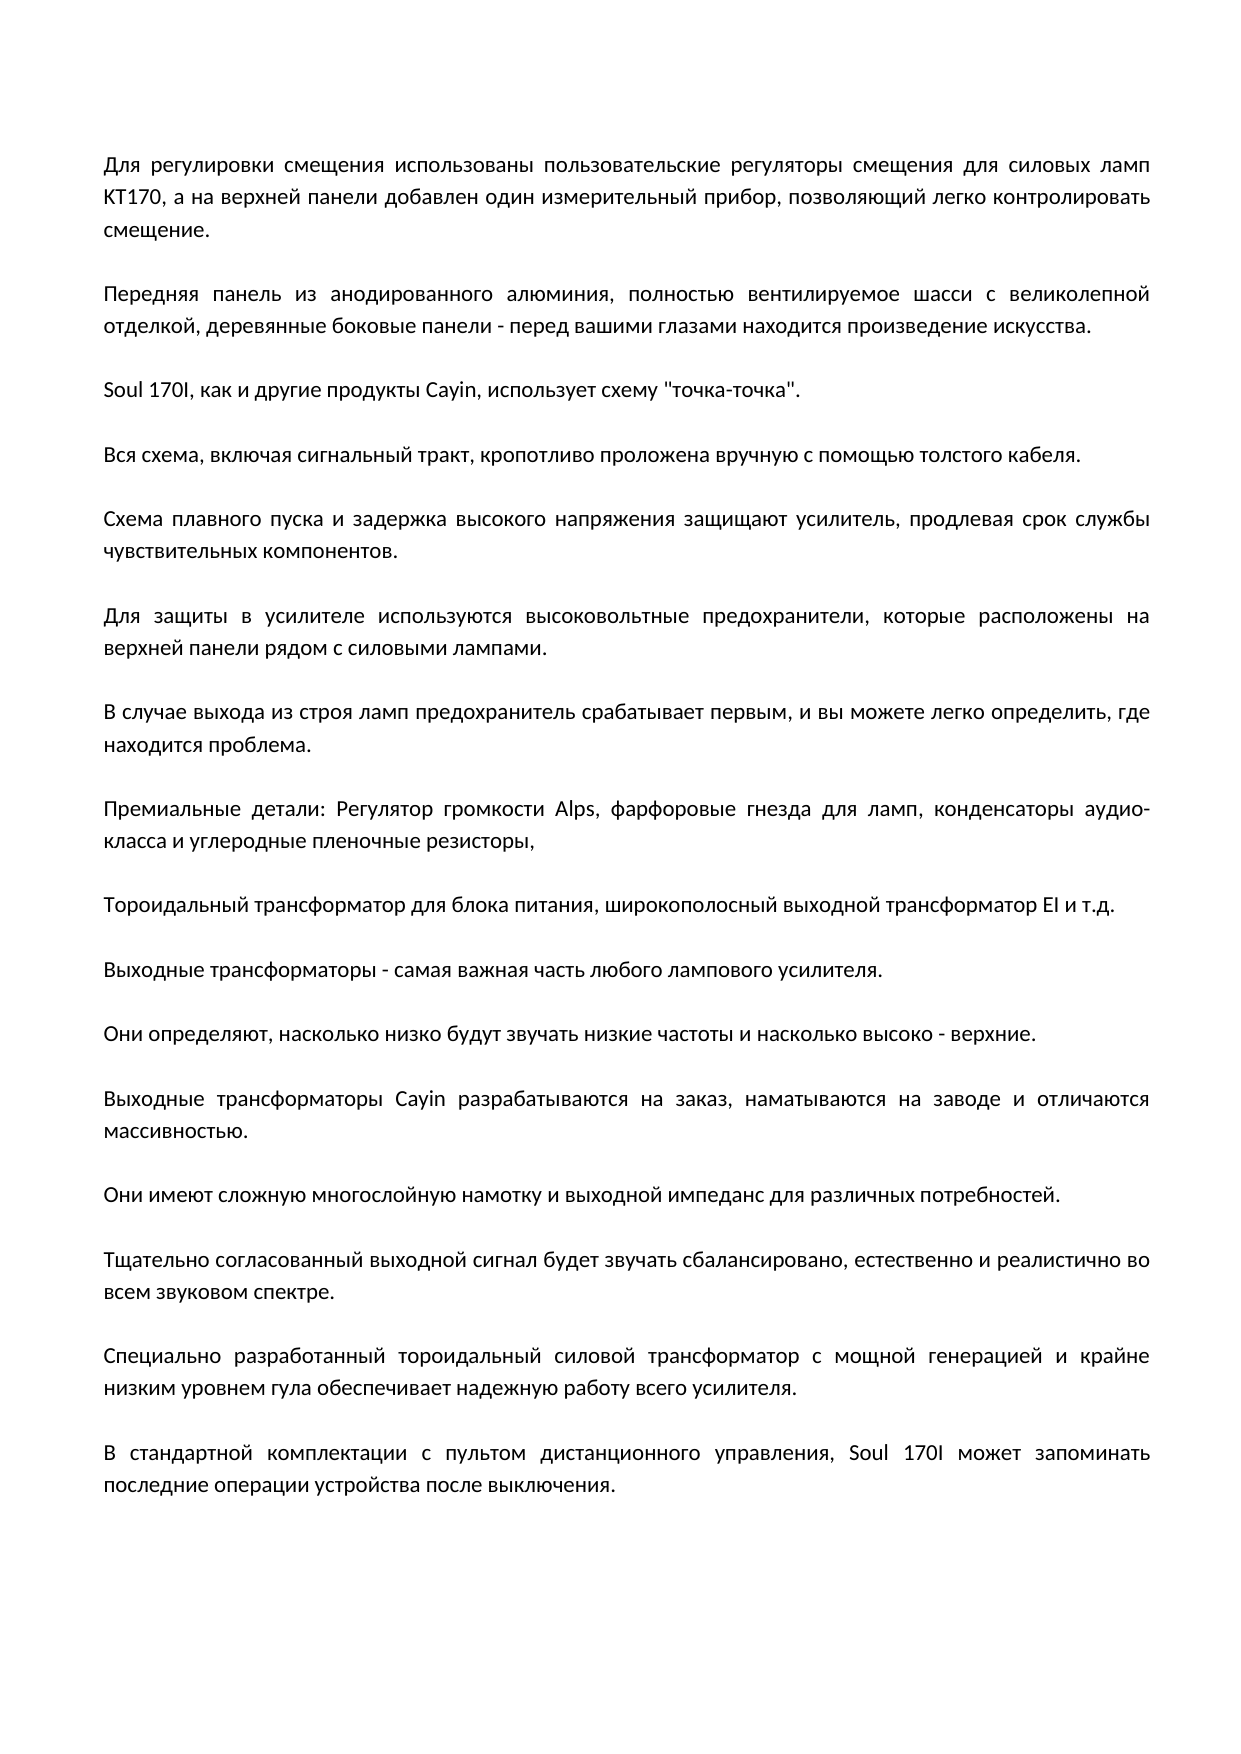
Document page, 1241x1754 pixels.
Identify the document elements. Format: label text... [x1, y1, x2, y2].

text Схема плавного пуска и задержка высокого напряжения защищают усилитель, продлевая срок службы чувствительных компонентов. [103, 504, 1152, 564]
text Выходные трансформаторы Cayin разрабатываются на заказ, наматываются на заводе и отличаются массивностью. [103, 1084, 1152, 1144]
text В стандартной комплектации с пультом дистанционного управления, Soul 170I может запоминать последние операции устройства после выключения. [103, 1438, 1152, 1498]
text Soul 170I, как и другие продукты Cayin, использует схему "точка-точка". [103, 376, 1152, 404]
text Они определяют, насколько низко будут звучать низкие частоты и насколько высоко - верхние. [103, 1019, 1152, 1047]
text Для защиты в усилителе используются высоковольтные предохранители, которые расположены на верхней панели рядом с силовыми лампами. [103, 601, 1152, 661]
text Премиальные детали: Регулятор громкости Alps, фарфоровые гнезда для ламп, конденсаторы аудио-класса и углеродные пленочные резисторы, [103, 794, 1152, 854]
text Специально разработанный тороидальный силовой трансформатор с мощной генерацией и крайне низким уровнем гула обеспечивает надежную работу всего усилителя. [103, 1341, 1152, 1401]
text Они имеют сложную многослойную намотку и выходной импеданс для различных потребностей. [103, 1180, 1152, 1208]
text Тщательно согласованный выходной сигнал будет звучать сбалансировано, естественно и реалистично во всем звуковом спектре. [103, 1245, 1152, 1305]
text Тороидальный трансформатор для блока питания, широкополосный выходной трансформатор EI и т.д. [103, 891, 1152, 919]
text Передняя панель из анодированного алюминия, полностью вентилируемое шасси с великолепной отделкой, деревянные боковые панели - перед вашими глазами находится произведение искусства. [103, 279, 1152, 339]
text Выходные трансформаторы - самая важная часть любого лампового усилителя. [103, 955, 1152, 983]
text Для регулировки смещения использованы пользовательские регуляторы смещения для силовых ламп KT170, а на верхней панели добавлен один измерительный прибор, позволяющий легко контролировать смещение. [103, 150, 1152, 243]
text Вся схема, включая сигнальный тракт, кропотливо проложена вручную с помощью толстого кабеля. [103, 440, 1152, 468]
text В случае выхода из строя ламп предохранитель срабатывает первым, и вы можете легко определить, где находится проблема. [103, 697, 1152, 758]
